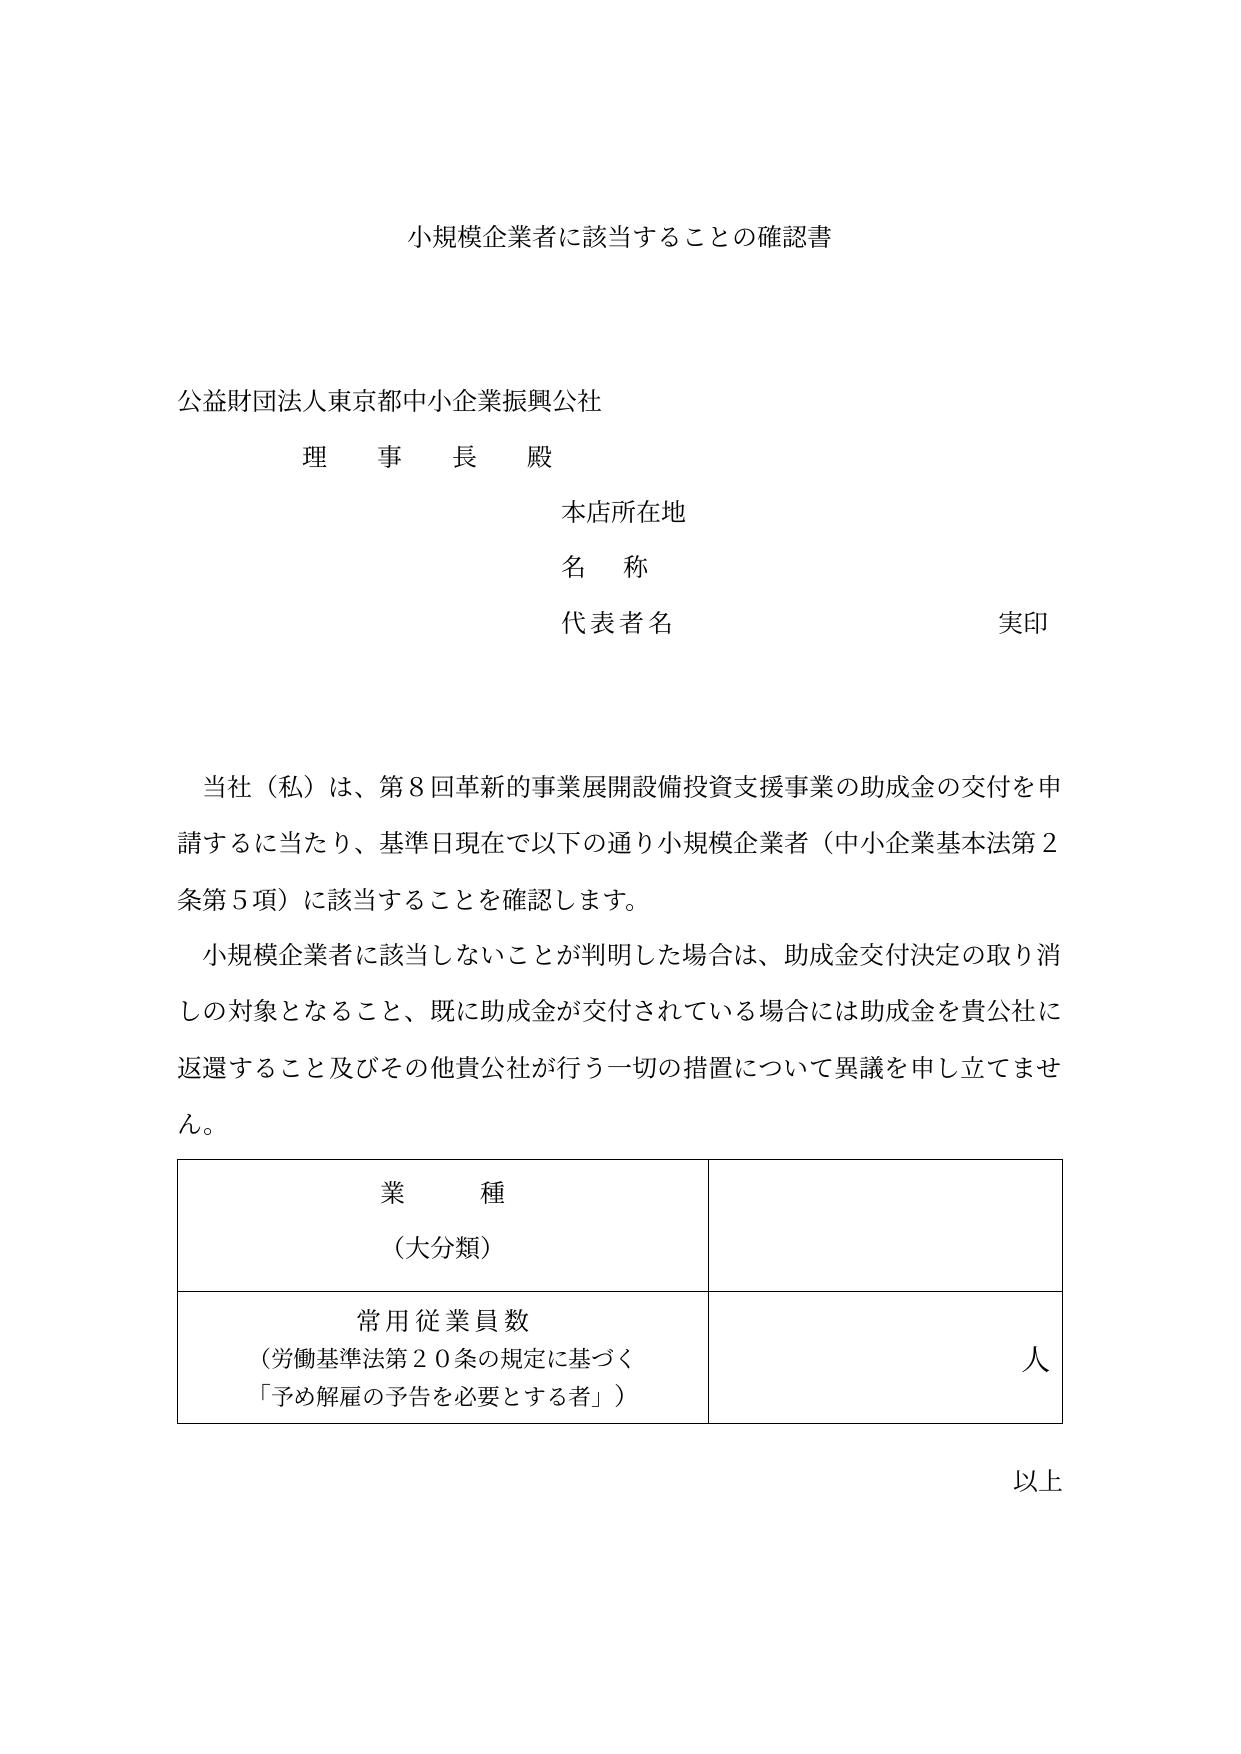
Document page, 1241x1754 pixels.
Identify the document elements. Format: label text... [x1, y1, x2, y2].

text 公益財団法人東京都中小企業振興公社 [177, 381, 1063, 419]
text 名称 [561, 547, 1063, 585]
text 代表者名 実印 [561, 603, 1063, 640]
text 小規模企業者に該当しないことが判明した場合は、助成金交付決定の取り消しの対象となること、既に助成金が交付されている場合には助成金を貴公社に返還すること及びその他貴公社が行う一切の措置について異議を申し立てません。 [177, 935, 1063, 1141]
table_header 業種 （大分類） [178, 1160, 708, 1291]
text 当社（私）は、第８回革新的事業展開設備投資支援事業の助成金の交付を申請するに当たり、基準日現在で以下の通り小規模企業者（中小企業基本法第２条第５項）に該当することを確認します。 [177, 767, 1063, 917]
table_cell 常用従業員数 （労働基準法第２０条の規定に基づく 「予め解雇の予告を必要とする者」） [178, 1292, 708, 1423]
text 小規模企業者に該当することの確認書 [177, 217, 1063, 254]
table_header [709, 1160, 1062, 1291]
text 理 事 長 殿 [177, 437, 1063, 474]
text 以上 [177, 1461, 1063, 1499]
table_cell 人 [709, 1292, 1062, 1423]
text 本店所在地 [561, 492, 1063, 529]
